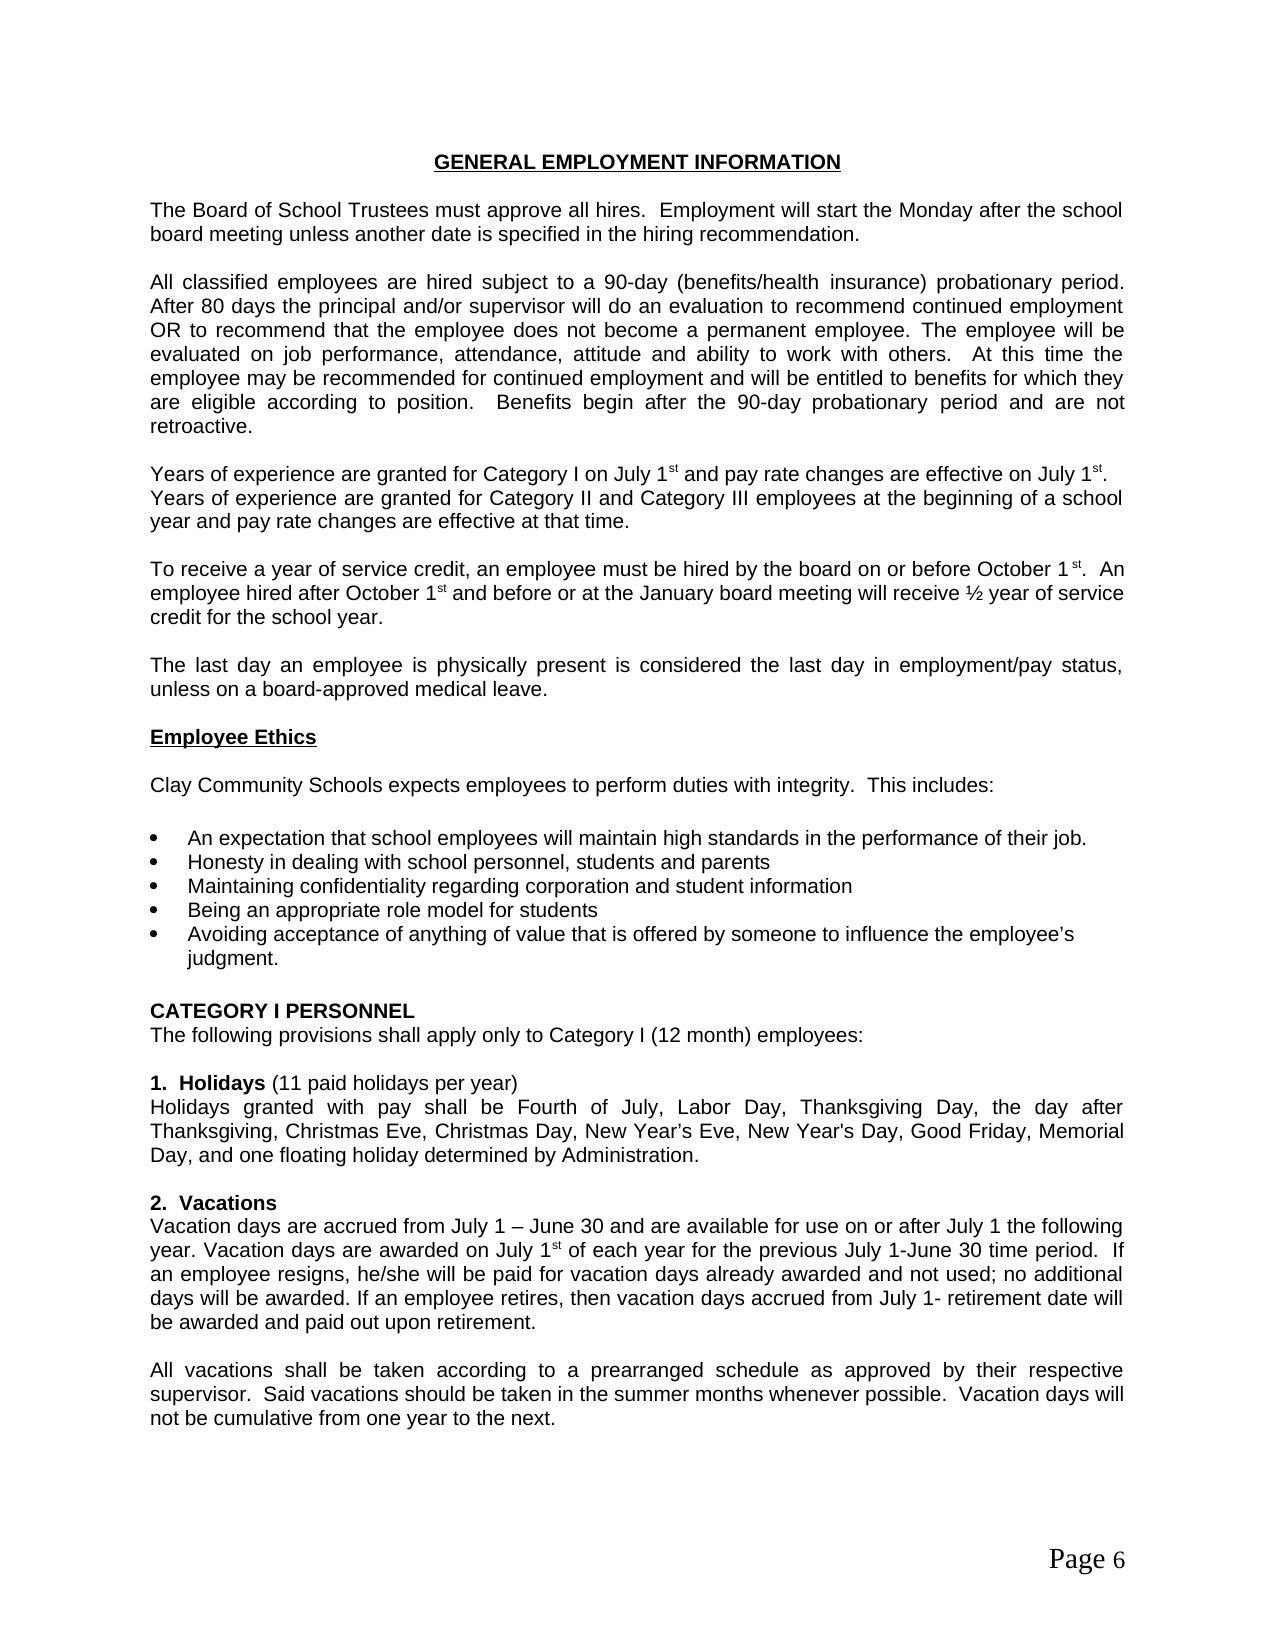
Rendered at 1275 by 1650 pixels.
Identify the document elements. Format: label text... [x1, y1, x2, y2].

text To receive a year of service credit, an employee must be hired by the board on or before October 1st. An employee hired after October 1st and before or at the January board meeting will receive ½ year of service credit for the school year. [150, 557, 1125, 629]
text The following provisions shall apply only to Category I (12 month) employees: [150, 1023, 1125, 1047]
text CATEGORY I PERSONNEL [150, 999, 1125, 1023]
text 1. Holidays (11 paid holidays per year) [150, 1071, 1125, 1094]
list Being an appropriate role model for students [150, 898, 1125, 922]
text Holidays granted with pay shall be Fourth of July, Labor Day, Thanksgiving Day, the day after Thanksgiving, Christmas Eve, Christmas Day, New Year’s Eve, New Year's Day, Good Friday, Memorial Day, and one floating holiday determined by Administration. [150, 1094, 1125, 1166]
list Maintaining confidentiality regarding corporation and student information [150, 874, 1125, 898]
text Vacation days are accrued from July 1 – June 30 and are available for use on or after July 1 the following year. Vacation days are awarded on July 1st of each year for the previous July 1-June 30 time period. If an employee resigns, he/she will be paid for vacation days already awarded and not used; no additional days will be awarded. If an employee retires, then vacation days accrued from July 1- retirement date will be awarded and paid out upon retirement. [150, 1214, 1125, 1334]
list Avoiding acceptance of anything of value that is offered by someone to influence the employee’s judgment. [150, 922, 1125, 970]
text 2. Vacations [150, 1190, 1125, 1214]
text Years of experience are granted for Category II and Category III employees at the beginning of a school year and pay rate changes are effective at that time. [150, 485, 1125, 533]
text GENERAL EMPLOYMENT INFORMATION [150, 150, 1125, 174]
text All vacations shall be taken according to a prearranged schedule as approved by their respective supervisor. Said vacations should be taken in the summer months whenever possible. Vacation days will not be cumulative from one year to the next. [150, 1358, 1125, 1430]
text Employee Ethics [150, 725, 1125, 749]
text Years of experience are granted for Category I on July 1st and pay rate changes are effective on July 1st. [150, 461, 1125, 485]
text All classified employees are hired subject to a 90-day (benefits/health insurance) probationary period. After 80 days the principal and/or supervisor will do an evaluation to recommend continued employment OR to recommend that the employee does not become a permanent employee. The employee will be evaluated on job performance, attendance, attitude and ability to work with others. At this time the employee may be recommended for continued employment and will be entitled to benefits for which they are eligible according to position. Benefits begin after the 90-day probationary period and are not retroactive. [150, 270, 1125, 437]
text The last day an employee is physically present is considered the last day in employment/pay status, unless on a board-approved medical leave. [150, 653, 1125, 701]
text The Board of School Trustees must approve all hires. Employment will start the Monday after the school board meeting unless another date is specified in the hiring recommendation. [150, 198, 1125, 246]
text Clay Community Schools expects employees to perform duties with integrity. This includes: [150, 773, 1125, 797]
list Honesty in dealing with school personnel, students and parents [150, 850, 1125, 874]
list An expectation that school employees will maintain high standards in the performance of their job. [150, 826, 1125, 850]
